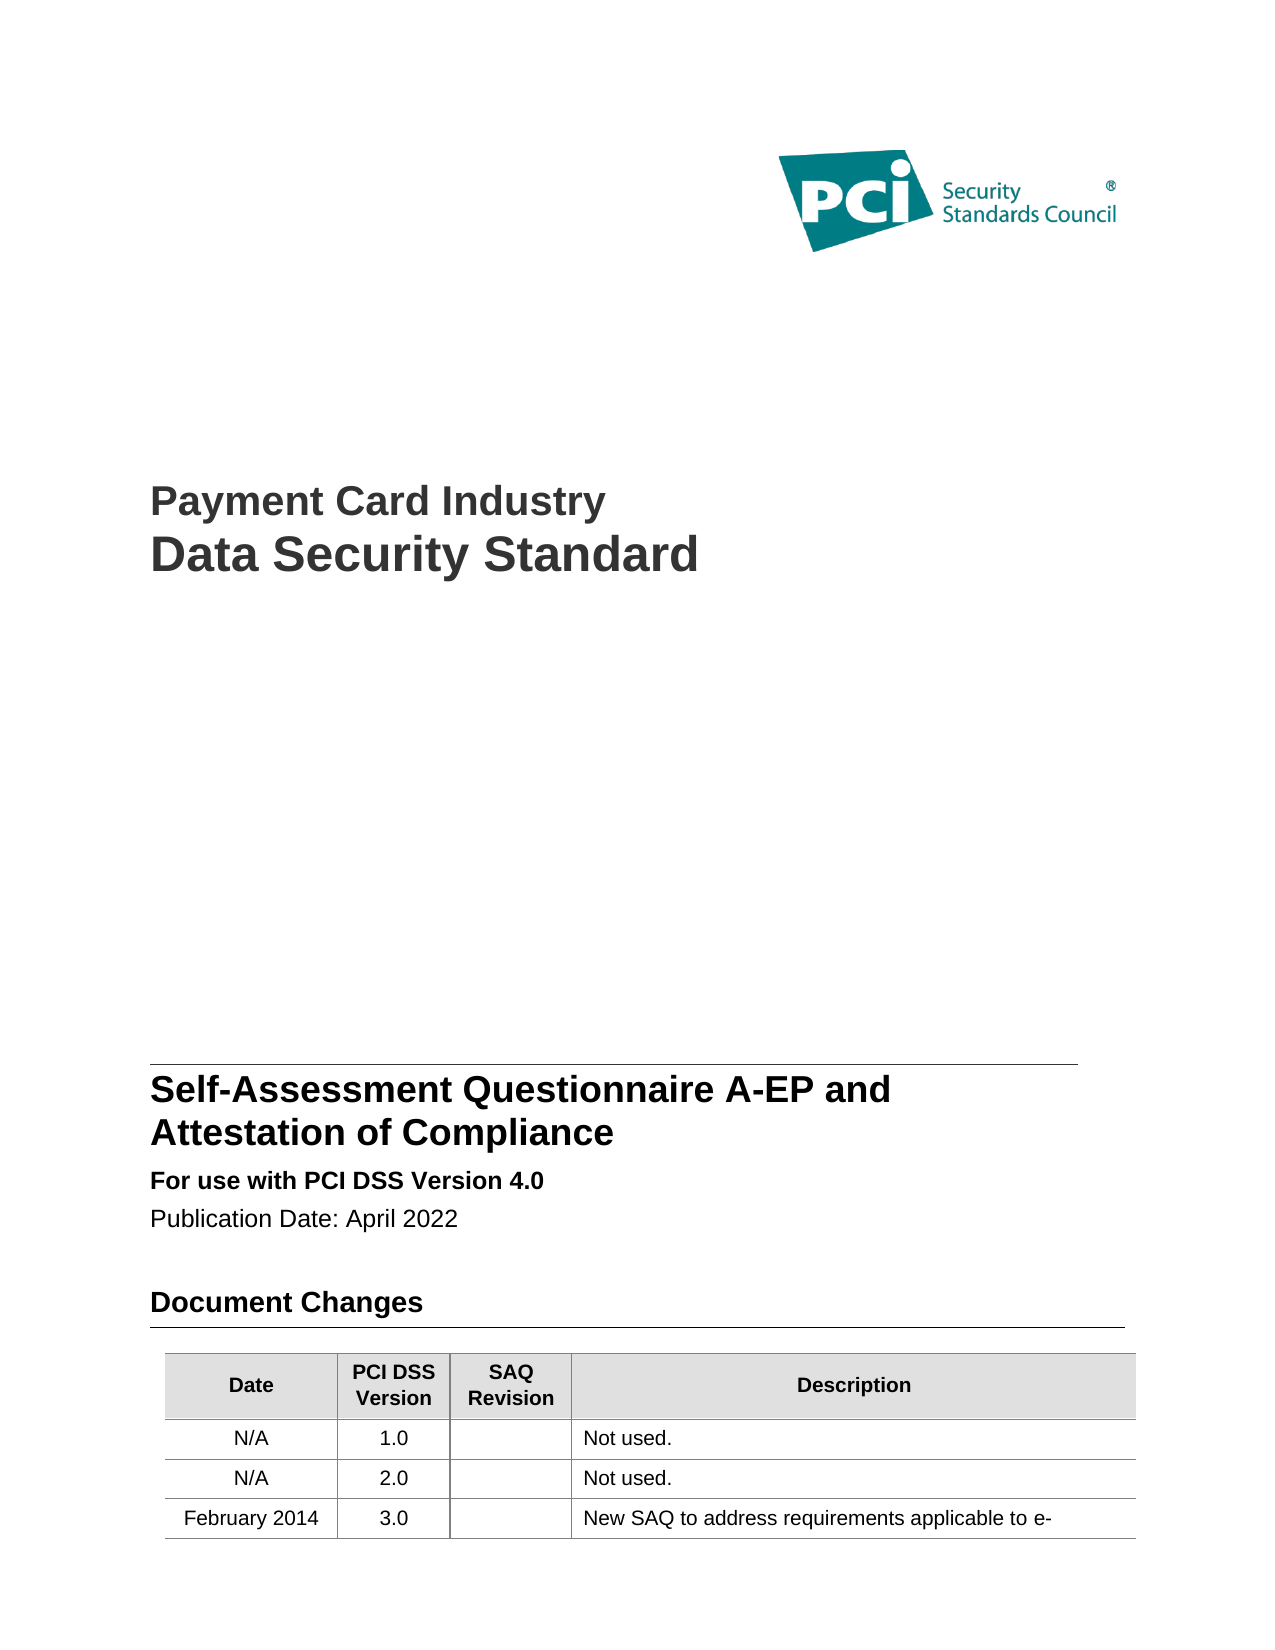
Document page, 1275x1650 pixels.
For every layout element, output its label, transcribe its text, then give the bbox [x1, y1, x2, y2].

table_cell Not used. [572, 1420, 1136, 1458]
title Payment Card Industry Data Security Standard [150, 476, 1162, 649]
table_header Description [572, 1354, 1136, 1418]
table_cell N/A [165, 1420, 337, 1458]
table_header Date [165, 1354, 337, 1418]
table_cell February 2014 [165, 1499, 337, 1538]
text For use with PCI DSS Version 4.0 [150, 1166, 1125, 1195]
table_header PCI DSS Version [338, 1354, 449, 1418]
table_cell 2.0 [338, 1460, 449, 1498]
table_header SAQ Revision [451, 1354, 571, 1418]
table_cell [451, 1460, 571, 1498]
text Publication Date: April 2022 [150, 1204, 1125, 1233]
subtitle Self-Assessment Questionnaire A-EP and Attestation of Compliance [150, 1065, 1078, 1153]
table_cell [572, 1499, 1136, 1538]
table_cell [451, 1499, 571, 1538]
table_cell 1.0 [338, 1420, 449, 1458]
table_cell [451, 1420, 571, 1458]
picture [778, 150, 1116, 252]
table_cell 3.0 [338, 1499, 449, 1538]
table_cell Not used. [572, 1460, 1136, 1498]
subtitle Document Changes [150, 1285, 1125, 1327]
table_cell N/A [165, 1460, 337, 1498]
